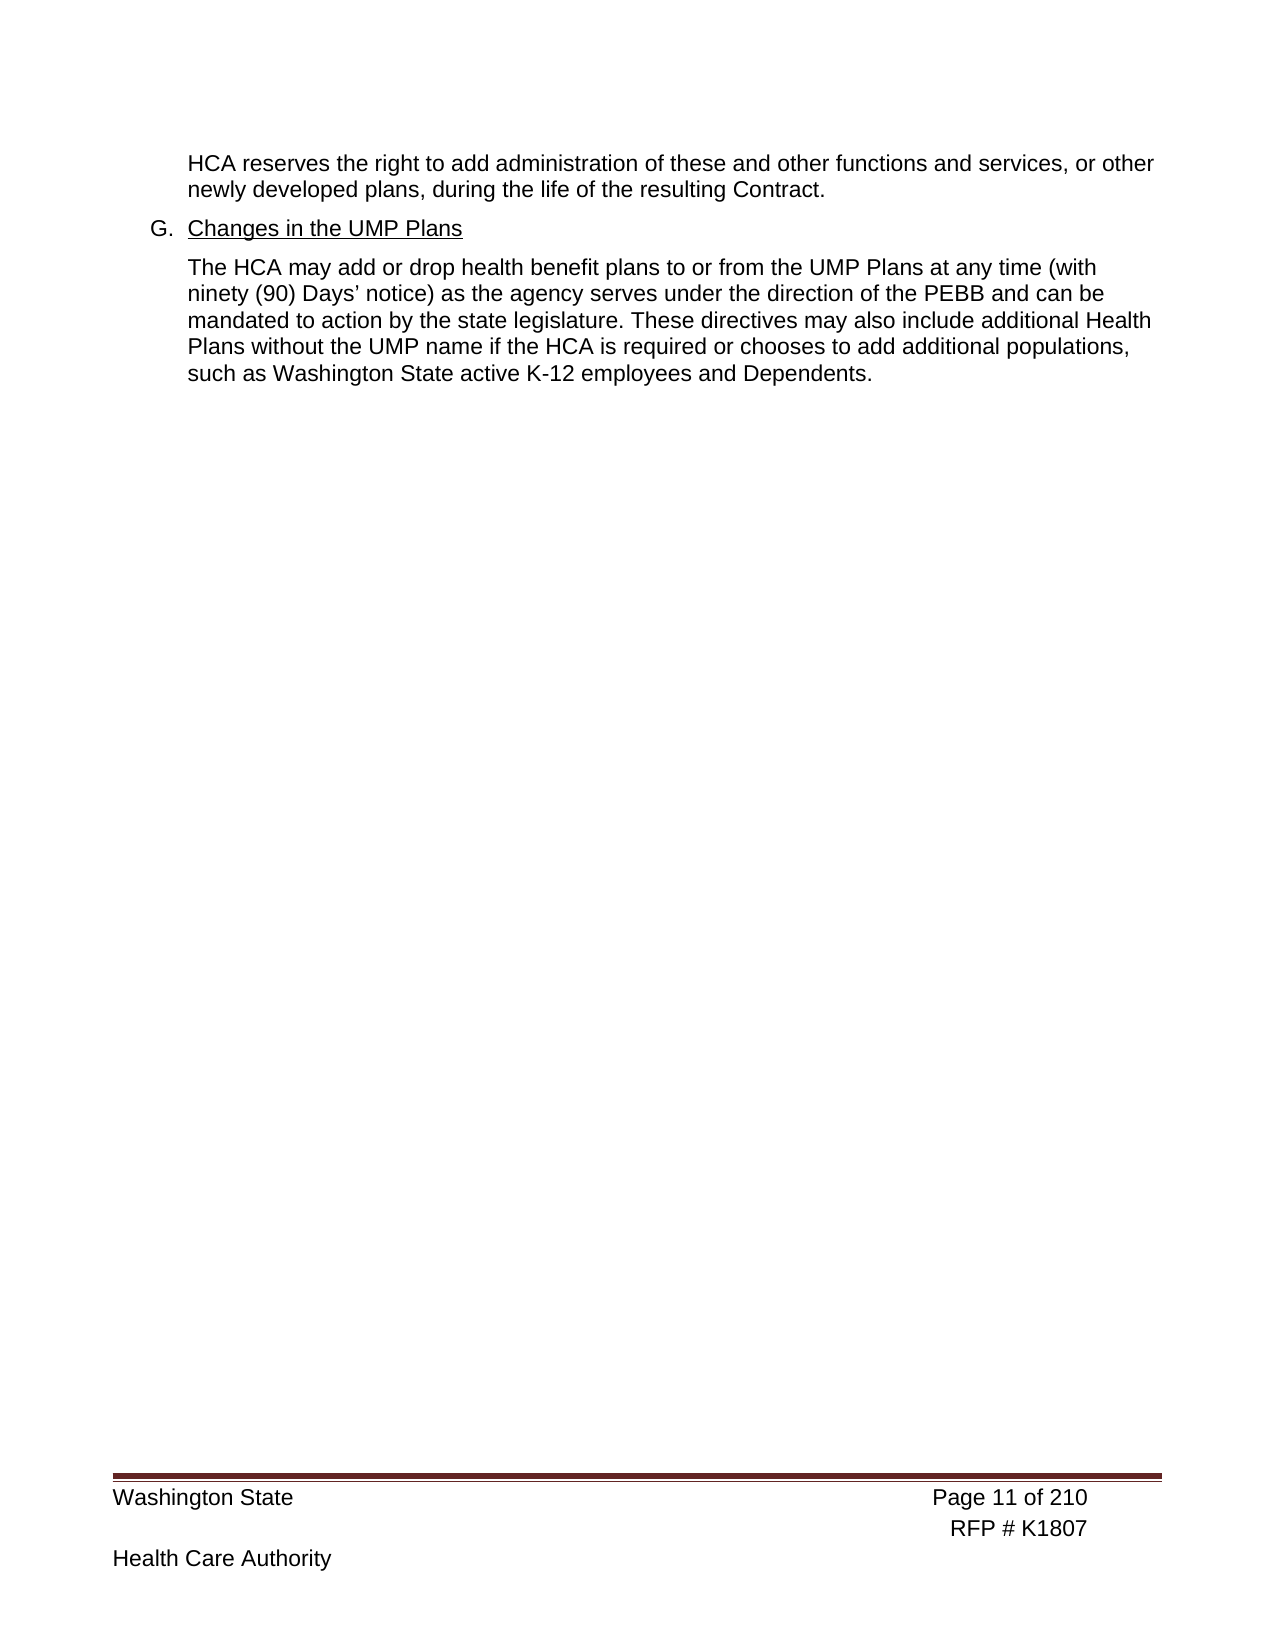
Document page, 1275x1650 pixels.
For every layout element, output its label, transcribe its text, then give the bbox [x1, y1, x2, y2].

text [187, 150, 1162, 203]
text The HCA may add or drop health benefit plans to or from the UMP Plans at any time (with ninety (90) Days’ notice) as the agency serves under the direction of the PEBB and can be mandated to action by the state legislature. These directives may also include additional Health Plans without the UMP name if the HCA is required or chooses to add additional populations, such as Washington State active K-12 employees and Dependents. [187, 254, 1162, 386]
list Changes in the UMP Plans [150, 215, 1162, 242]
